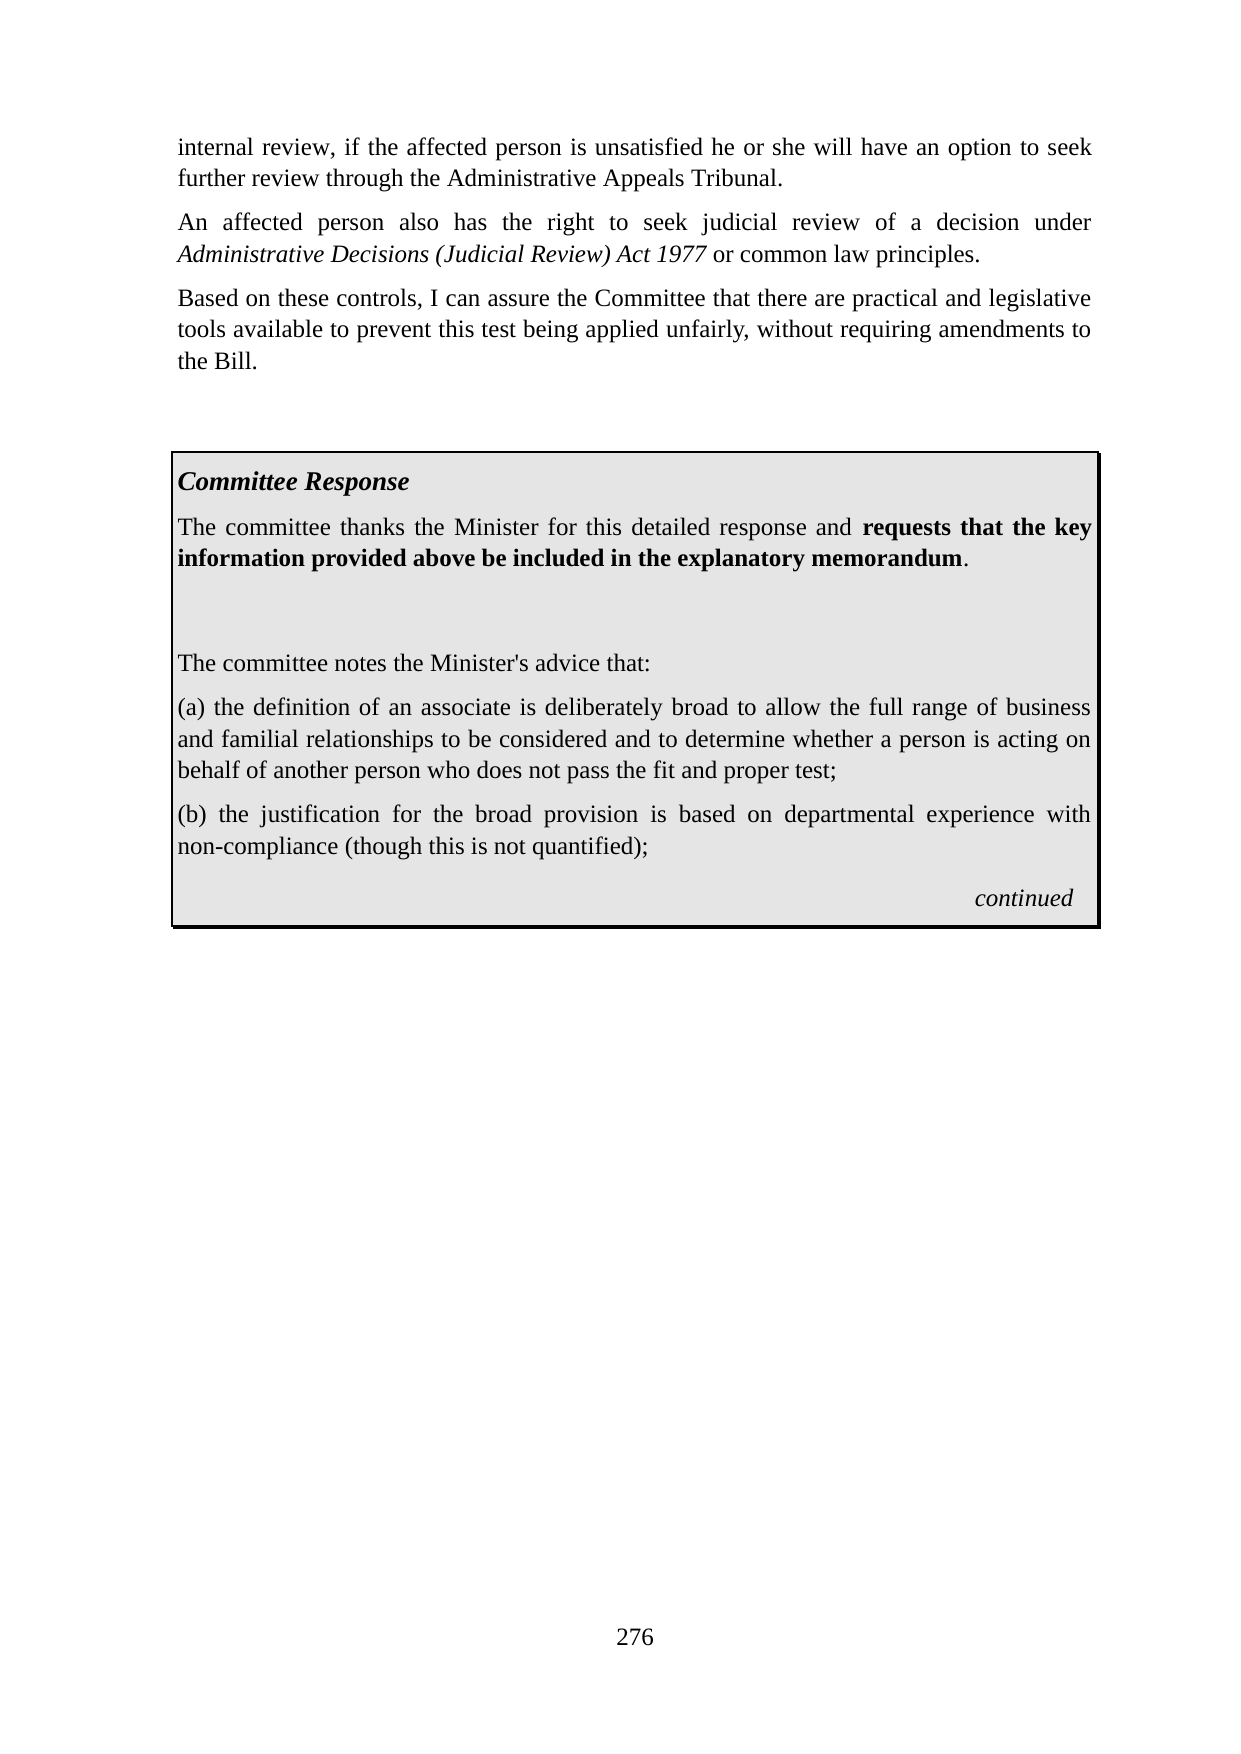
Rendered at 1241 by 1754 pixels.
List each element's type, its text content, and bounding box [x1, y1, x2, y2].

text Committee Response [173, 453, 1097, 496]
text continued [173, 869, 1097, 925]
text (b) the justification for the broad provision is based on departmental experience with non-compliance (though this is not quantified); [173, 785, 1097, 860]
text An affected person also has the right to seek judicial review of a decision under Administrative Decisions (Judicial Review) Act 1977 or common law principles. [177, 207, 1092, 267]
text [177, 132, 1092, 192]
text Based on these controls, I can assure the Committee that there are practical and legislative tools available to prevent this test being applied unfairly, without requiring amendments to the Bill. [177, 283, 1092, 375]
text The committee notes the Minister's advice that: [173, 634, 1097, 677]
text The committee thanks the Minister for this detailed response and requests that the key information provided above be included in the explanatory memorandum. [173, 497, 1097, 572]
text (a) the definition of an associate is deliberately broad to allow the full range of business and familial relationships to be considered and to determine whether a person is acting on behalf of another person who does not pass the fit and proper test; [173, 678, 1097, 784]
